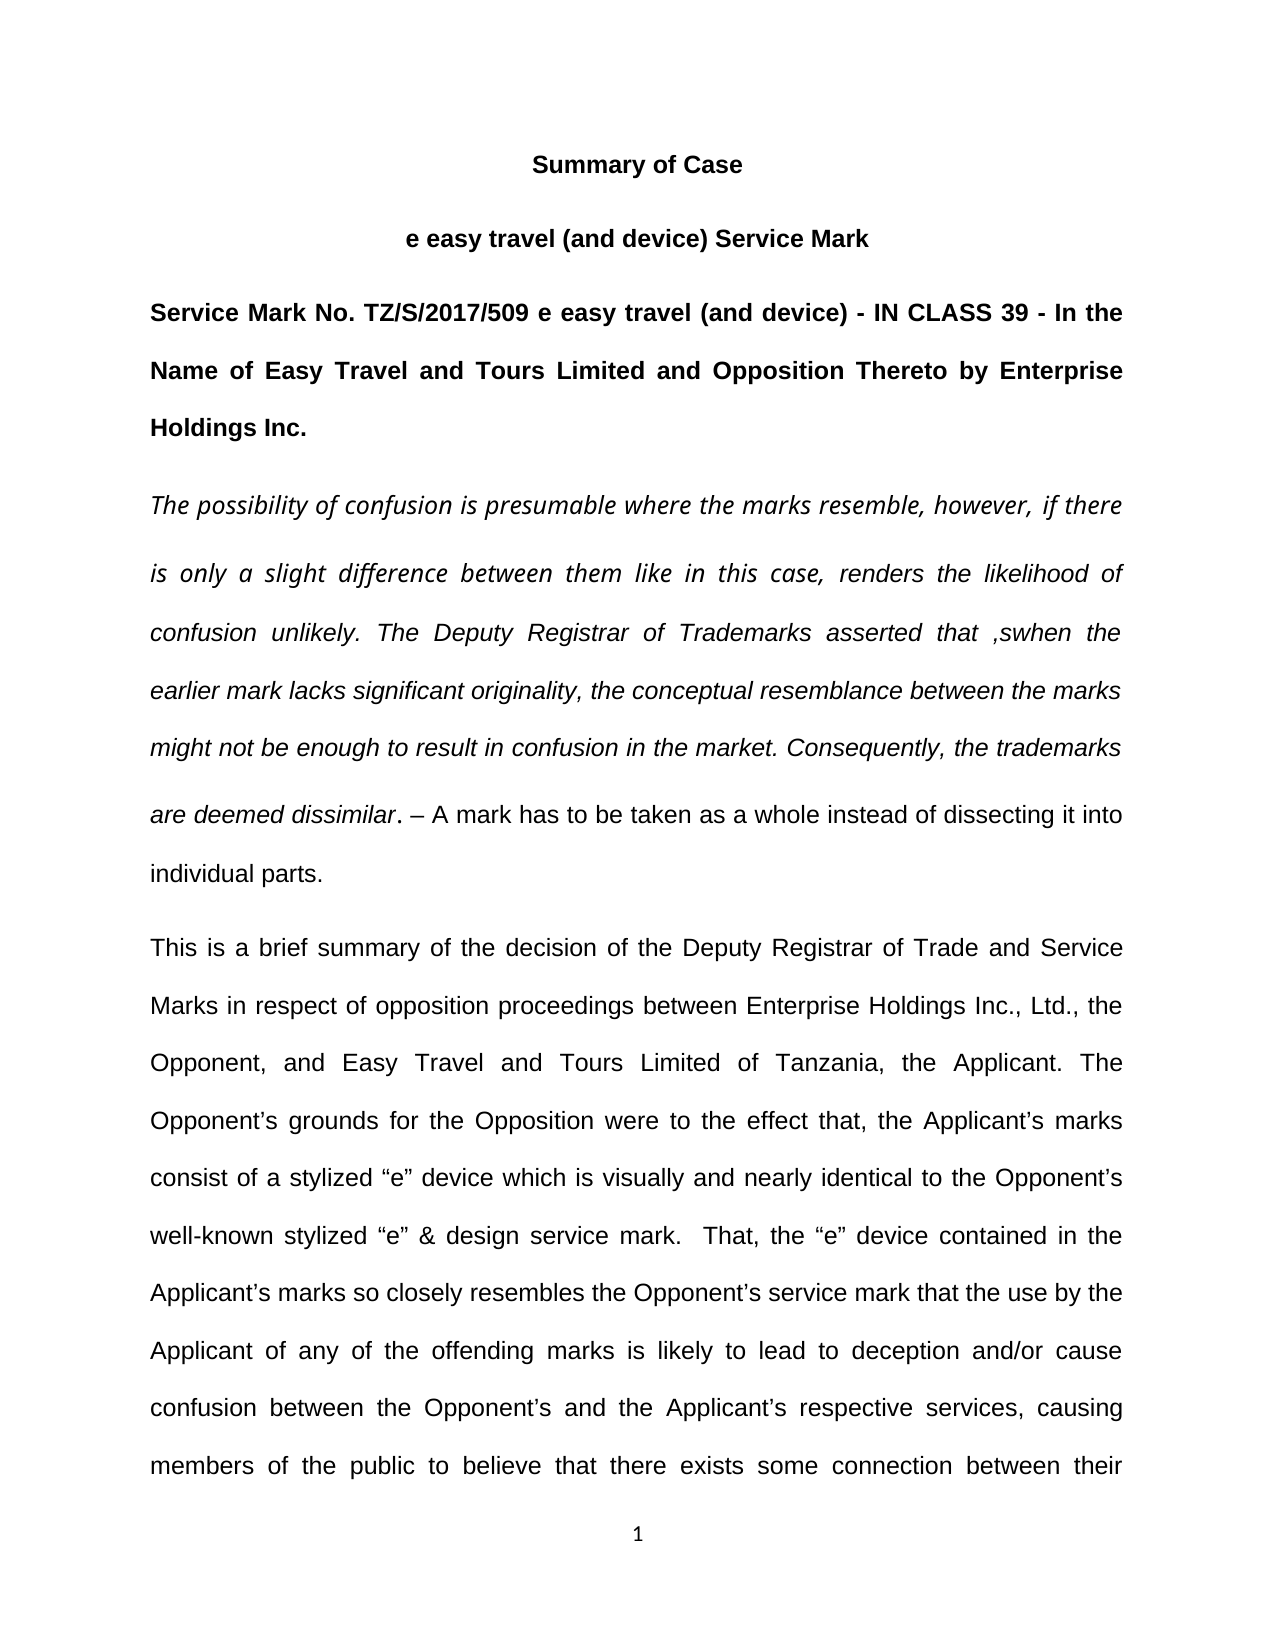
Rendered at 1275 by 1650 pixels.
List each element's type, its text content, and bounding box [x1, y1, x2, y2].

text e easy travel (and device) Service Mark [150, 224, 1125, 253]
text Summary of Case [150, 150, 1125, 179]
text Service Mark No. TZ/S/2017/509 e easy travel (and device) - IN CLASS 39 - In the Name of Easy Travel and Tours Limited and Opposition Thereto by Enterprise Holdings Inc. [150, 298, 1125, 442]
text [150, 933, 1125, 1479]
text The possibility of confusion is presumable where the marks resemble, however, if there is only a slight difference between them like in this case, renders the likelihood of confusion unlikely. The Deputy Registrar of Trademarks asserted that ,swhen the earlier mark lacks significant originality, the conceptual resemblance between the marks might not be enough to result in confusion in the market. Consequently, the trademarks are deemed dissimilar. – A mark has to be taken as a whole instead of dissecting it into individual parts. [150, 487, 1125, 888]
